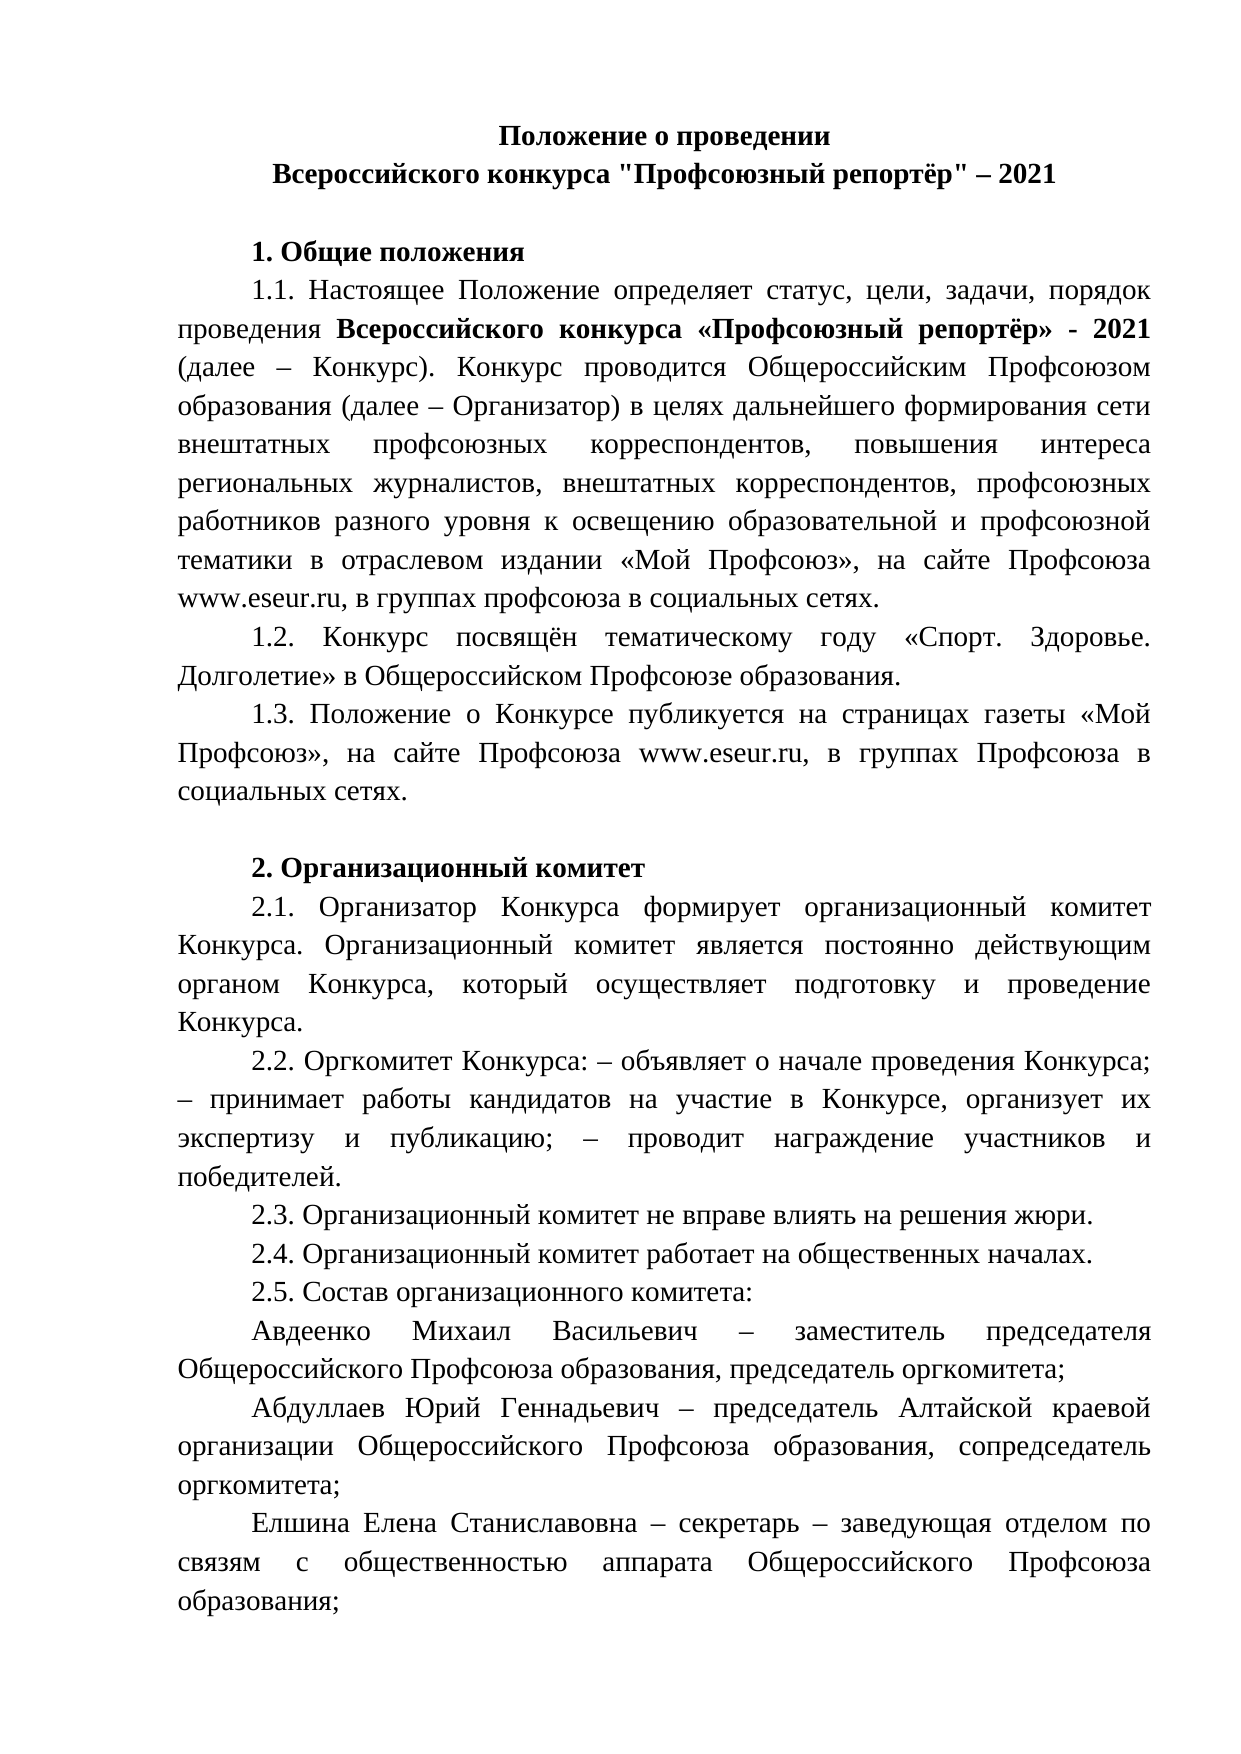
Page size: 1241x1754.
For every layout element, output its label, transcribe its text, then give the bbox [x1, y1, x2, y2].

text 2.5. Состав организационного комитета: [177, 1274, 1152, 1308]
text Авдеенко Михаил Васильевич – заместитель председателя Общероссийского Профсоюза образования, председатель оргкомитета; [177, 1313, 1152, 1385]
text 1. Общие положения [177, 234, 1152, 267]
text 2. Организационный комитет [177, 850, 1152, 884]
text 2.4. Организационный комитет работает на общественных началах. [177, 1236, 1152, 1269]
text 1.2. Конкурс посвящён тематическому году «Спорт. Здоровье. Долголетие» в Общероссийском Профсоюзе образования. [177, 619, 1152, 691]
text Елшина Елена Станиславовна – секретарь – заведующая отделом по связям с общественностью аппарата Общероссийского Профсоюза образования; [177, 1506, 1152, 1616]
text 1.1. Настоящее Положение определяет статус, цели, задачи, порядок проведения Всероссийского конкурса «Профсоюзный репортёр» - 2021 (далее – Конкурс). Конкурс проводится Общероссийским Профсоюзом образования (далее – Организатор) в целях дальнейшего формирования сети внештатных профсоюзных корреспондентов, повышения интереса региональных журналистов, внештатных корреспондентов, профсоюзных работников разного уровня к освещению образовательной и профсоюзной тематики в отраслевом издании «Мой Профсоюз», на сайте Профсоюза www.eseur.ru, в группах профсоюза в социальных сетях. [177, 272, 1152, 614]
text Абдуллаев Юрий Геннадьевич – председатель Алтайской краевой организации Общероссийского Профсоюза образования, сопредседатель оргкомитета; [177, 1390, 1152, 1501]
text 2.1. Организатор Конкурса формирует организационный комитет Конкурса. Организационный комитет является постоянно действующим органом Конкурса, который осуществляет подготовку и проведение Конкурса. [177, 889, 1152, 1038]
text Положение о проведении [177, 118, 1152, 152]
text Всероссийского конкурса "Профсоюзный репортёр" – 2021 [177, 157, 1152, 190]
text 1.3. Положение о Конкурсе публикуется на страницах газеты «Мой Профсоюз», на сайте Профсоюза www.eseur.ru, в группах Профсоюза в социальных сетях. [177, 696, 1152, 807]
text 2.3. Организационный комитет не вправе влиять на решения жюри. [177, 1197, 1152, 1231]
text 2.2. Оргкомитет Конкурса: – объявляет о начале проведения Конкурса; – принимает работы кандидатов на участие в Конкурсе, организует их экспертизу и публикацию; – проводит награждение участников и победителей. [177, 1043, 1152, 1192]
